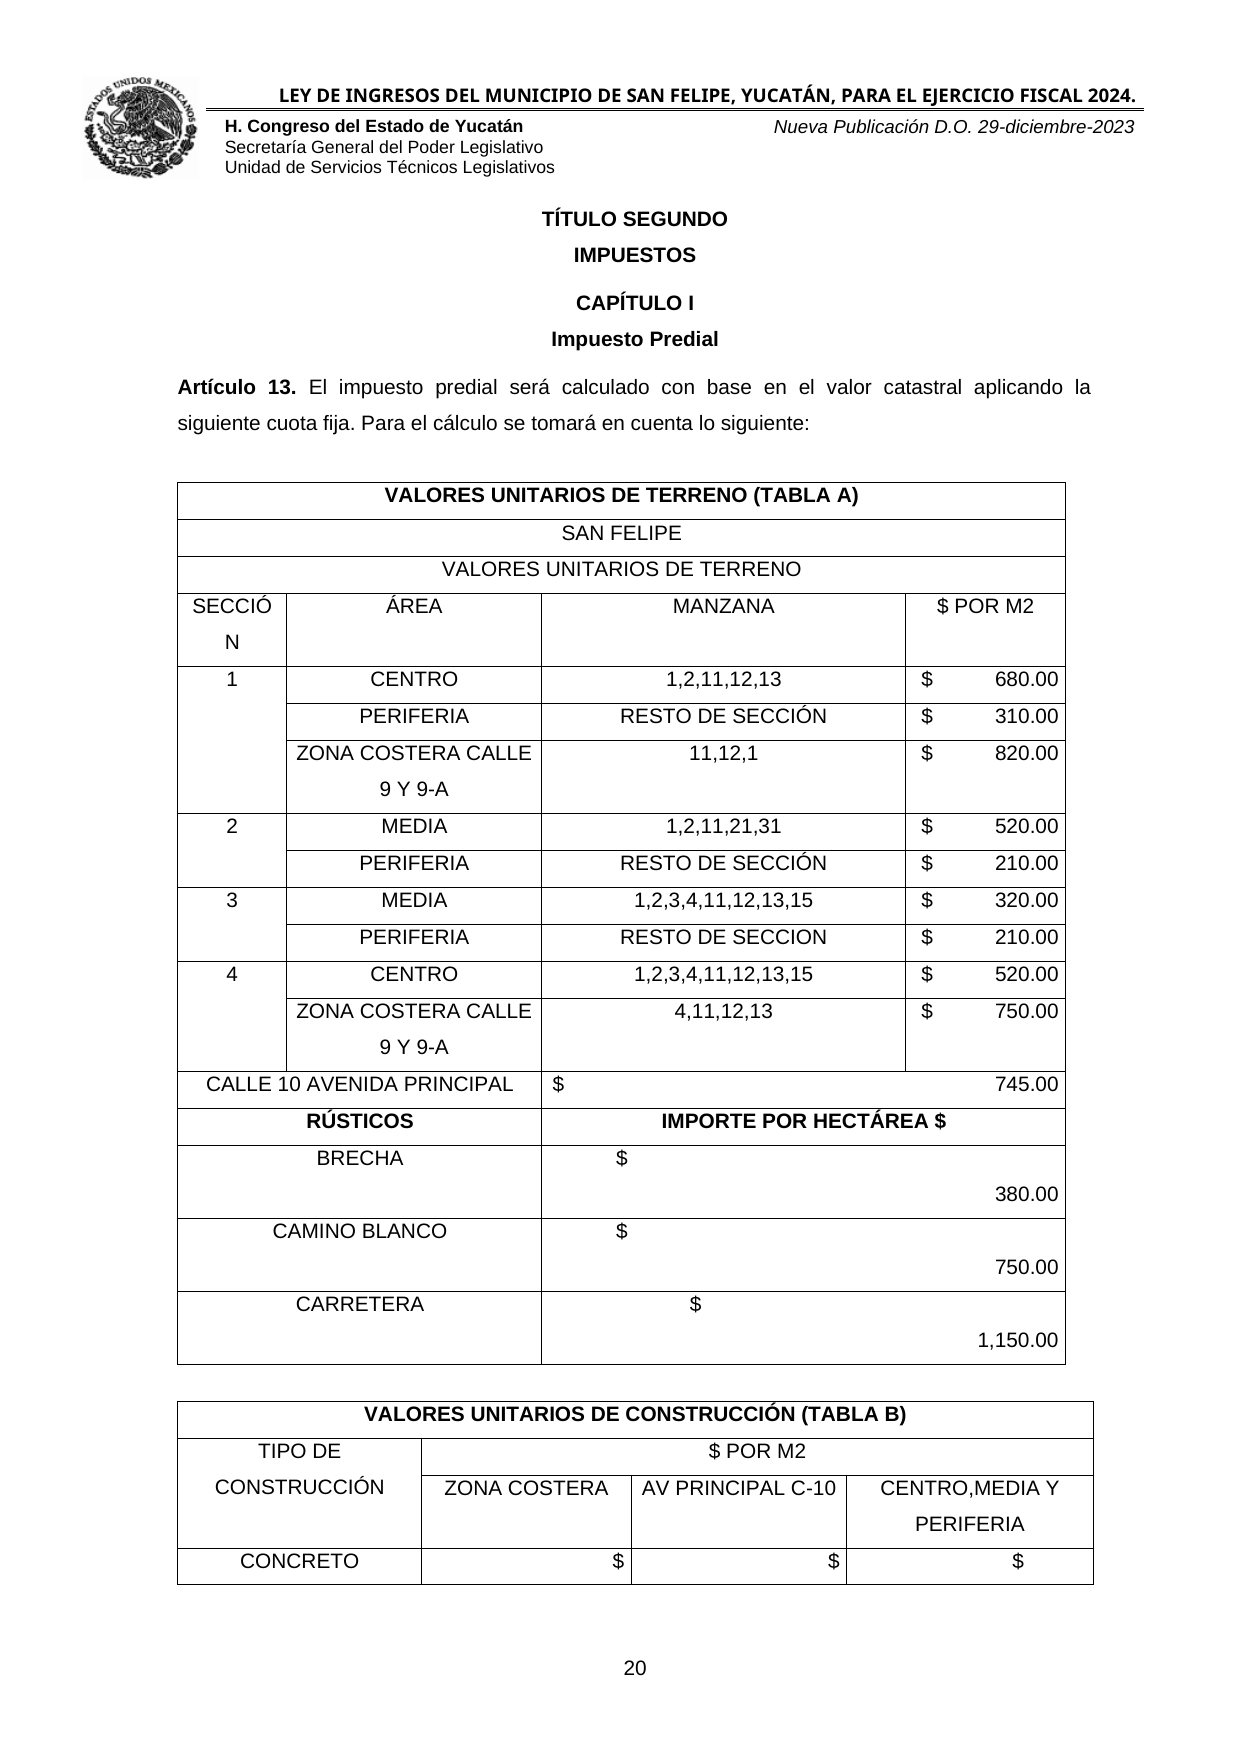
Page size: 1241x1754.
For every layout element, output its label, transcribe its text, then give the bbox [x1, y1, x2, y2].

table_cell $ 4,300.00 [422, 1549, 631, 1584]
table_cell 1 [178, 667, 286, 813]
table_cell VALORES UNITARIOS DE TERRENO [178, 557, 1065, 593]
table_cell 1,2,3,4,11,12,13,15 [542, 888, 905, 924]
table_cell ZONA COSTERA CALLE 9 Y 9-A [287, 741, 541, 813]
table_cell MANZANA [542, 594, 905, 666]
table_cell RESTO DE SECCIÓN [542, 704, 905, 740]
table_cell 3 [178, 888, 286, 961]
table_cell 4 [178, 962, 286, 1071]
table_cell $ POR M2 [906, 594, 1065, 666]
table_cell AV PRINCIPAL C-10 [632, 1476, 846, 1547]
table_cell PERIFERIA [287, 704, 541, 740]
table_cell $ 680.00 [906, 667, 1065, 703]
table_cell PERIFERIA [287, 851, 541, 887]
table_cell $ 3,050.00 [632, 1549, 846, 1584]
table_cell SECCIÓN [178, 594, 286, 666]
table_cell $ 750.00 [906, 999, 1065, 1071]
table_cell 1,2,11,12,13 [542, 667, 905, 703]
table_cell $ 320.00 [906, 888, 1065, 924]
text IMPUESTOS [177, 243, 1092, 267]
table_cell $ 210.00 [906, 925, 1065, 961]
table_header VALORES UNITARIOS DE TERRENO (TABLA A) [178, 483, 1065, 519]
table_cell MEDIA [287, 814, 541, 850]
table_cell 11,12,1 [542, 741, 905, 813]
table_cell 1,2,11,21,31 [542, 814, 905, 850]
table_cell $ 310.00 [906, 704, 1065, 740]
table_cell MEDIA [287, 888, 541, 924]
table_cell $ 750.00 [542, 1219, 1065, 1291]
table_cell RESTO DE SECCION [542, 925, 905, 961]
table_cell $ 520.00 [906, 962, 1065, 998]
text Impuesto Predial [177, 327, 1092, 351]
table_cell 4,11,12,13 [542, 999, 905, 1071]
text CAPÍTULO I [177, 291, 1092, 314]
table_cell ZONA COSTERA CALLE 9 Y 9-A [287, 999, 541, 1071]
table_cell 1,2,3,4,11,12,13,15 [542, 962, 905, 998]
table_cell IMPORTE POR HECTÁREA $ [542, 1109, 1065, 1145]
table_cell CENTRO [287, 962, 541, 998]
table_cell CAMINO BLANCO [178, 1219, 541, 1291]
table_cell CONCRETO [178, 1549, 421, 1584]
table_cell $ 210.00 [906, 851, 1065, 887]
table_cell $ 820.00 [906, 741, 1065, 813]
table_cell $ 380.00 [542, 1146, 1065, 1218]
table_cell ZONA COSTERA [422, 1476, 631, 1547]
table_cell PERIFERIA [287, 925, 541, 961]
table_cell RÚSTICOS [178, 1109, 541, 1145]
table_cell $ 1,880.00 [847, 1549, 1093, 1584]
table_cell RESTO DE SECCIÓN [542, 851, 905, 887]
table_cell $ 520.00 [906, 814, 1065, 850]
table_cell BRECHA [178, 1146, 541, 1218]
table_cell $ 1,150.00 [542, 1292, 1065, 1363]
table_cell 2 [178, 814, 286, 887]
table_cell CALLE 10 AVENIDA PRINCIPAL [178, 1072, 541, 1108]
table_cell TIPO DE CONSTRUCCIÓN [178, 1439, 421, 1547]
table_cell SAN FELIPE [178, 520, 1065, 556]
table_cell $ 745.00 [542, 1072, 1065, 1108]
table_header VALORES UNITARIOS DE CONSTRUCCIÓN (TABLA B) [178, 1402, 1093, 1437]
text Artículo 13. El impuesto predial será calculado con base en el valor catastral aplicando la siguiente cuota fija. Para el cálculo se tomará en cuenta lo siguiente: [177, 374, 1092, 434]
table_cell CENTRO,MEDIA Y PERIFERIA [847, 1476, 1093, 1547]
text TÍTULO SEGUNDO [177, 207, 1092, 231]
table_cell CENTRO [287, 667, 541, 703]
table_cell ÁREA [287, 594, 541, 666]
table_cell CARRETERA [178, 1292, 541, 1363]
table_cell $ POR M2 [422, 1439, 1093, 1474]
